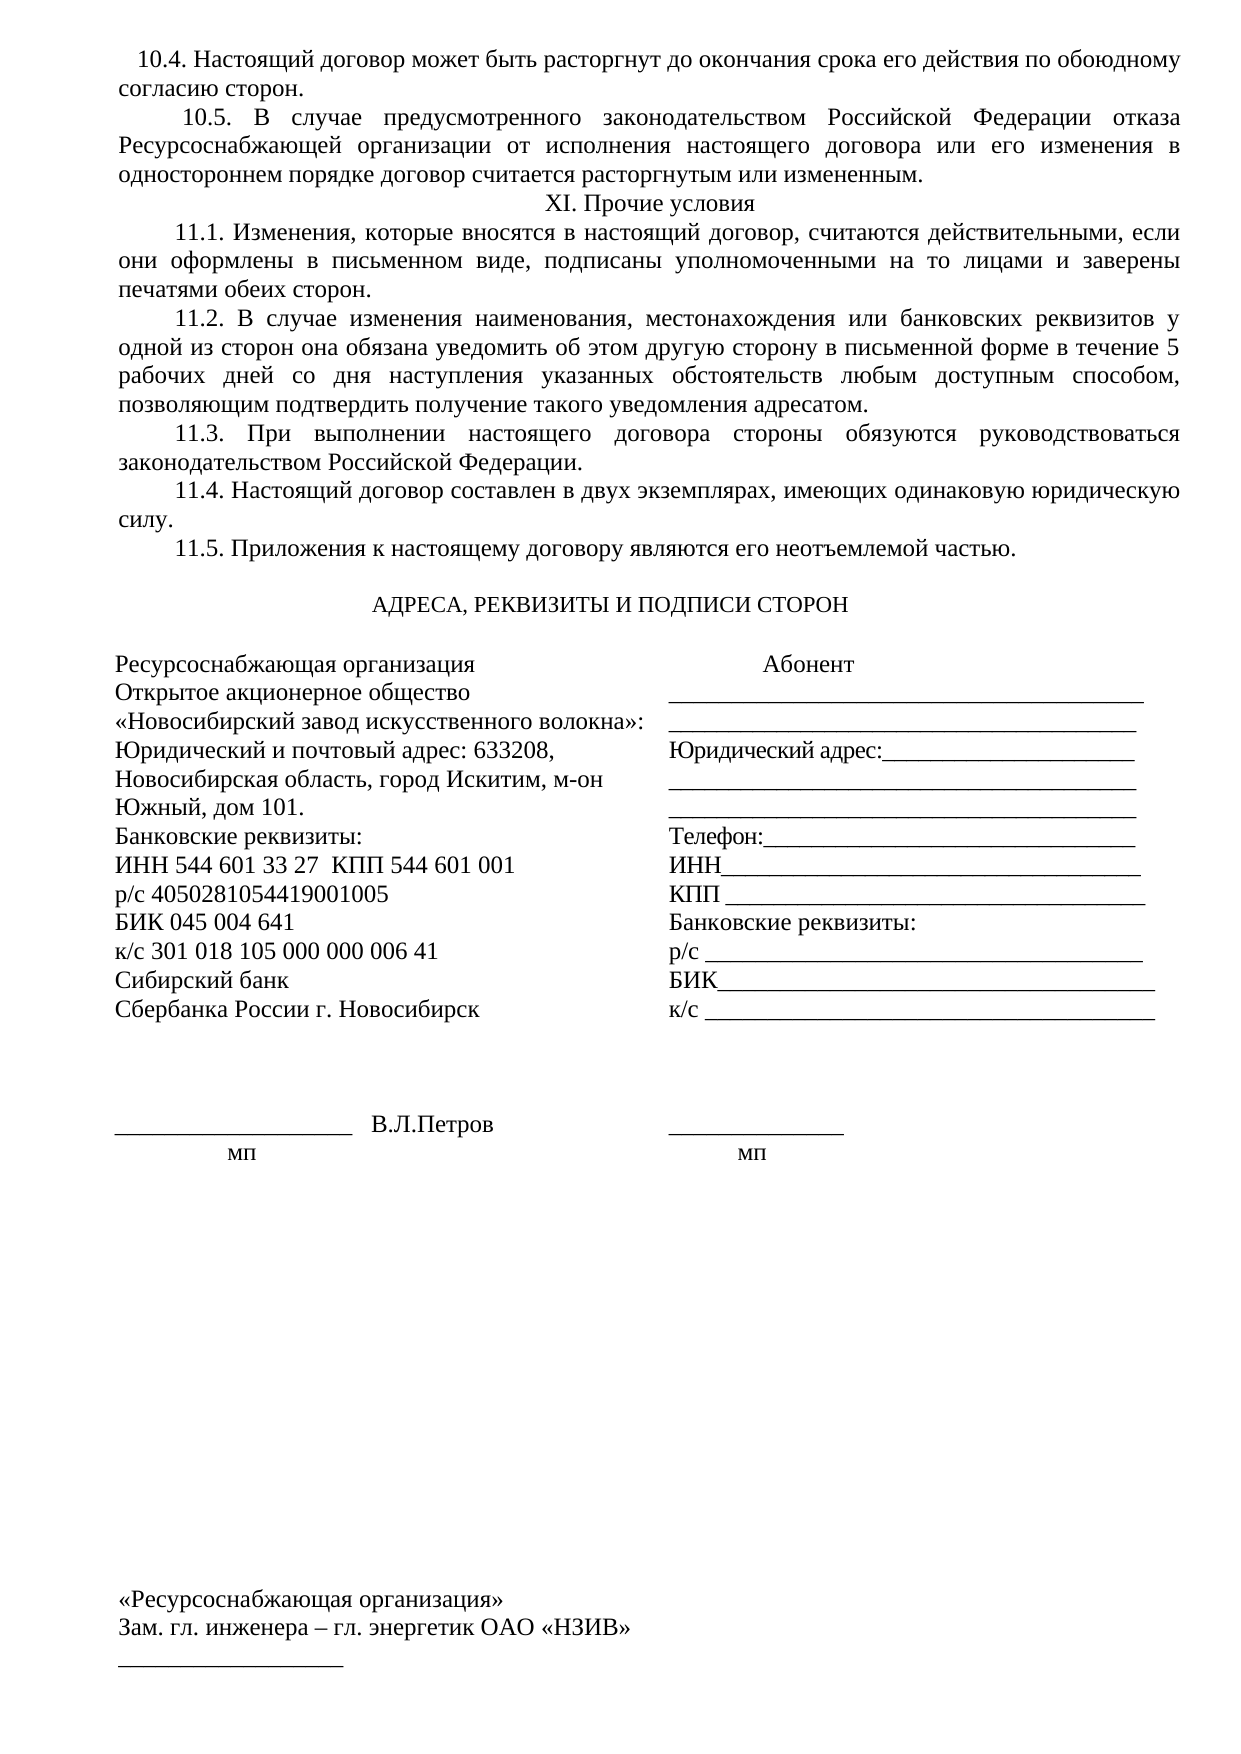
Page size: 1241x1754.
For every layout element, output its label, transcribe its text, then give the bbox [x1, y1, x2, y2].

table_header Абонент ______________________________________ _______________________________________ Юридический адрес:_____________________ _______________________________________ _______________________________________ Телефон:_______________________________ ИНН___________________________________ КПП ___________________________________ Банковские реквизиты: р/с ___________________________________ БИК___________________________________ к/с ____________________________________ ______________ мп [657, 649, 1166, 1166]
text XI. Прочие условия [118, 188, 1181, 217]
text 10.4. Настоящий договор может быть расторгнут до окончания срока его действия по обоюдному согласию сторон. [118, 44, 1181, 102]
text 11.3. При выполнении настоящего договора стороны обязуются руководствоваться законодательством Российской Федерации. [118, 418, 1181, 476]
text 11.2. В случае изменения наименования, местонахождения или банковских реквизитов у одной из сторон она обязана уведомить об этом другую сторону в письменной форме в течение 5 рабочих дней со дня наступления указанных обстоятельств любым доступным способом, позволяющим подтвердить получение такого уведомления адресатом. [118, 303, 1181, 418]
text 10.5. В случае предусмотренного законодательством Российской Федерации отказа Ресурсоснабжающей организации от исполнения настоящего договора или его изменения в одностороннем порядке договор считается расторгнутым или измененным. [118, 102, 1181, 188]
text 11.4. Настоящий договор составлен в двух экземплярах, имеющих одинаковую юридическую силу. [118, 476, 1181, 533]
text 11.5. Приложения к настоящему договору являются его неотъемлемой частью. [118, 533, 1181, 562]
text 11.1. Изменения, которые вносятся в настоящий договор, считаются действительными, если они оформлены в письменном виде, подписаны уполномоченными на то лицами и заверены печатями обеих сторон. [118, 217, 1181, 303]
table_header Ресурсоснабжающая организация Открытое акционерное общество «Новосибирский завод искусственного волокна»: Юридический и почтовый адрес: 633208, Новосибирская область, город Искитим, м-он Южный, дом 101. Банковские реквизиты: ИНН 544 601 33 27 КПП 544 601 001 р/с 4050281054419001005 БИК 045 004 641 к/с 301 018 105 000 000 006 41 Сибирский банк Сбербанка России г. Новосибирск ___________________ В.Л.Петров мп [103, 649, 657, 1166]
text АДРЕСА, РЕКВИЗИТЫ И ПОДПИСИ СТОРОН [59, 591, 1161, 617]
